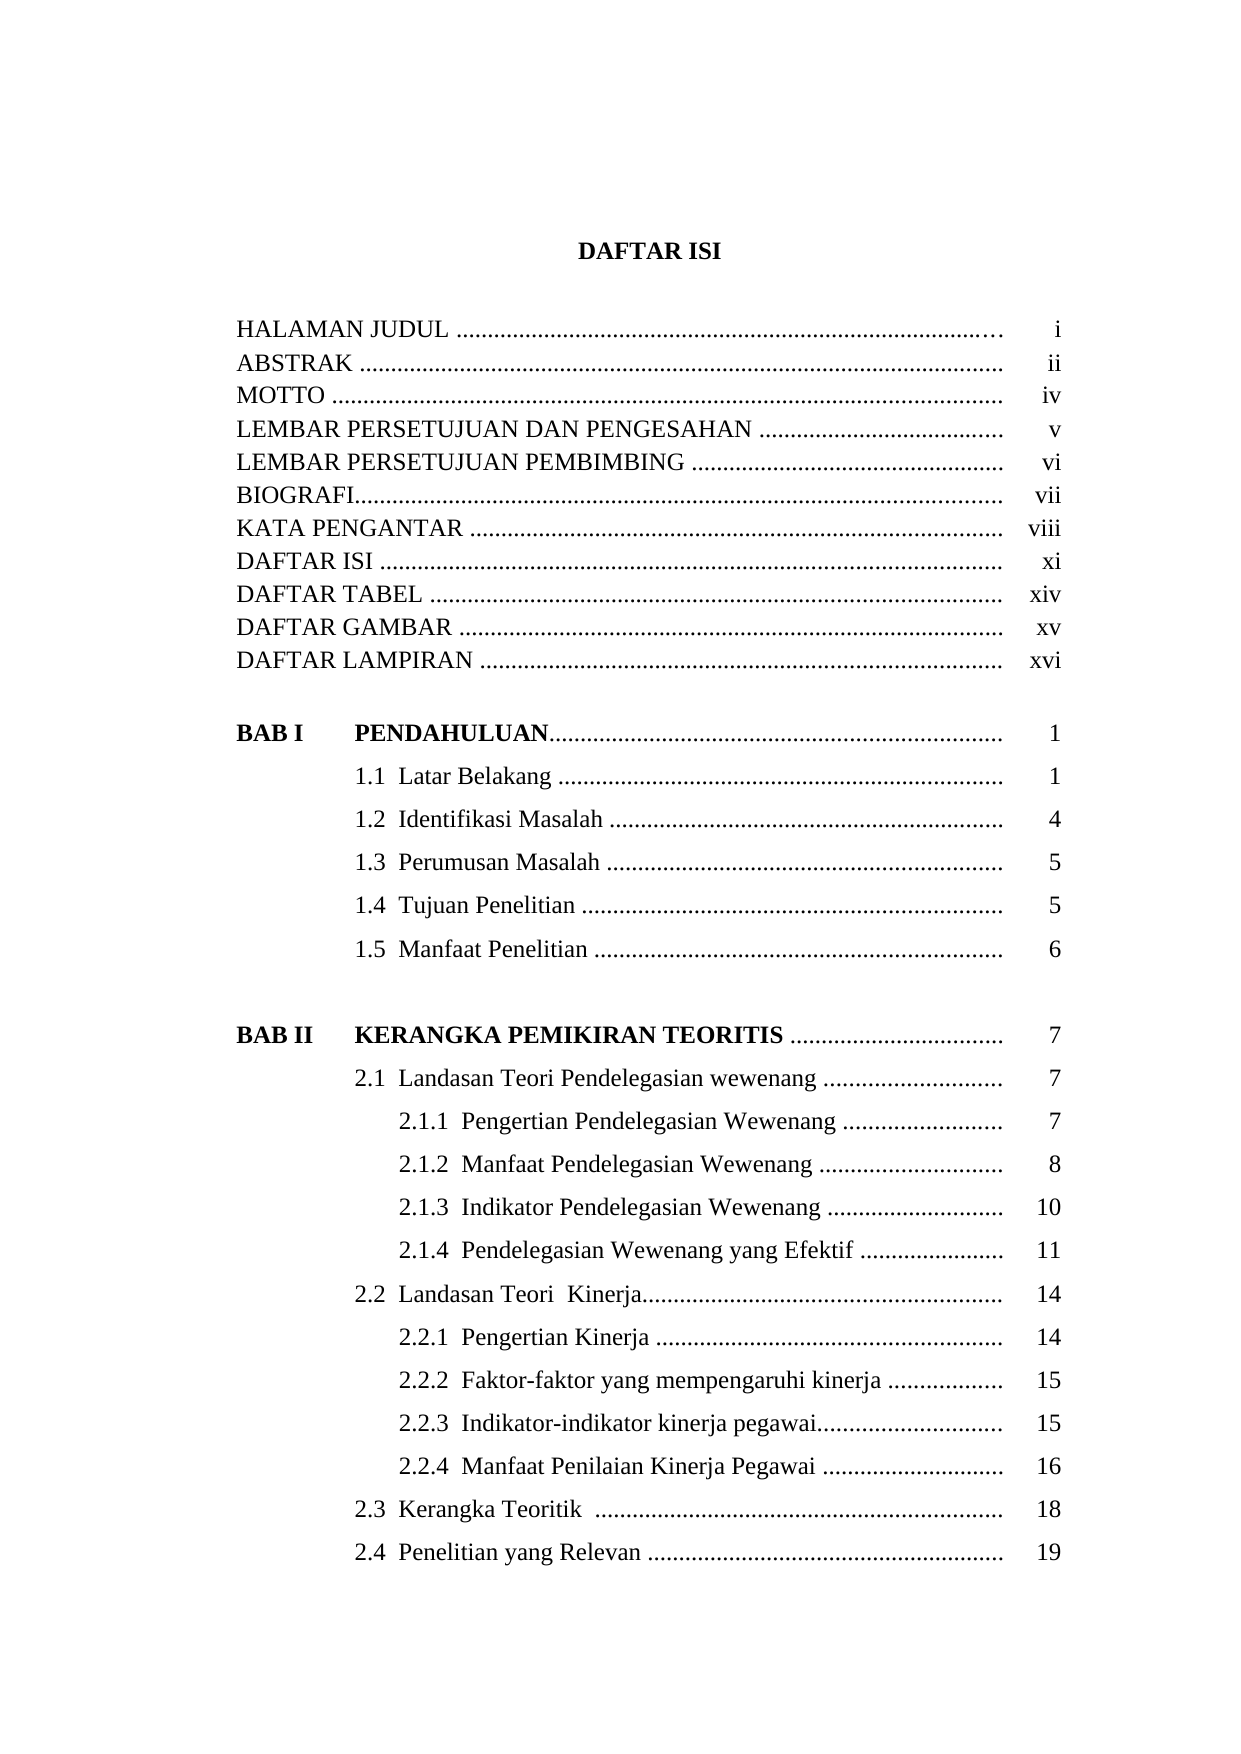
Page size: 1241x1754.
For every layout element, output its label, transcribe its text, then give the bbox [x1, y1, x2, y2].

text 1.5 Manfaat Penelitian 6 [354, 934, 1063, 962]
text 2.2 Landasan Teori Kinerja 14 [354, 1279, 1063, 1307]
text DAFTAR ISI ................................. xi [236, 546, 1063, 574]
text DAFTAR LAMPIRAN ................................. xvi [236, 645, 1063, 673]
text BAB II KERANGKA PEMIKIRAN TEORITIS 7 [236, 1020, 1063, 1049]
text 2.2.3 Indikator-indikator kinerja pegawai 15 [399, 1408, 1063, 1437]
text 2.1.1 Pengertian Pendelegasian Wewenang 7 [399, 1106, 1063, 1135]
text 1.2 Identifikasi Masalah 4 [354, 804, 1063, 833]
text 2.2.1 Pengertian Kinerja 14 [399, 1322, 1063, 1351]
text DAFTAR TABEL ................................. xiv [236, 579, 1063, 607]
text 1.3 Perumusan Masalah 5 [354, 847, 1063, 876]
text KATA PENGANTAR ................................. viii [236, 513, 1063, 541]
text 2.1.2 Manfaat Pendelegasian Wewenang 8 [399, 1149, 1063, 1178]
text 2.2.4 Manfaat Penilaian Kinerja Pegawai 16 [399, 1451, 1063, 1480]
text LEMBAR PERSETUJUAN DAN PENGESAHAN ................................. v [236, 414, 1063, 442]
text 2.2.2 Faktor-faktor yang mempengaruhi kinerja 15 [399, 1365, 1063, 1394]
text DAFTAR GAMBAR ................................. xv [236, 612, 1063, 641]
text MOTTO ................................................................................... iv [236, 381, 1063, 409]
text BIOGRAFI................................................................................... vii [236, 480, 1063, 508]
text ABSTRAK ................................................................................... ii [236, 348, 1063, 376]
text 2.1 Landasan Teori Pendelegasian wewenang 7 [354, 1063, 1063, 1092]
text HALAMAN JUDUL ................................................................................... i [236, 314, 1063, 343]
text 2.1.3 Indikator Pendelegasian Wewenang 10 [399, 1192, 1063, 1221]
text BAB I PENDAHULUAN 1 [236, 718, 1063, 747]
text DAFTAR ISI [236, 236, 1063, 265]
text 2.1.4 Pendelegasian Wewenang yang Efektif 11 [399, 1236, 1063, 1264]
text LEMBAR PERSETUJUAN PEMBIMBING ................................. vi [236, 447, 1063, 475]
text 1.4 Tujuan Penelitian 5 [354, 891, 1063, 919]
text 1.1 Latar Belakang 1 [354, 761, 1063, 790]
text 2.4 Penelitian yang Relevan 19 [354, 1537, 1063, 1566]
text 2.3 Kerangka Teoritik 18 [354, 1494, 1063, 1523]
